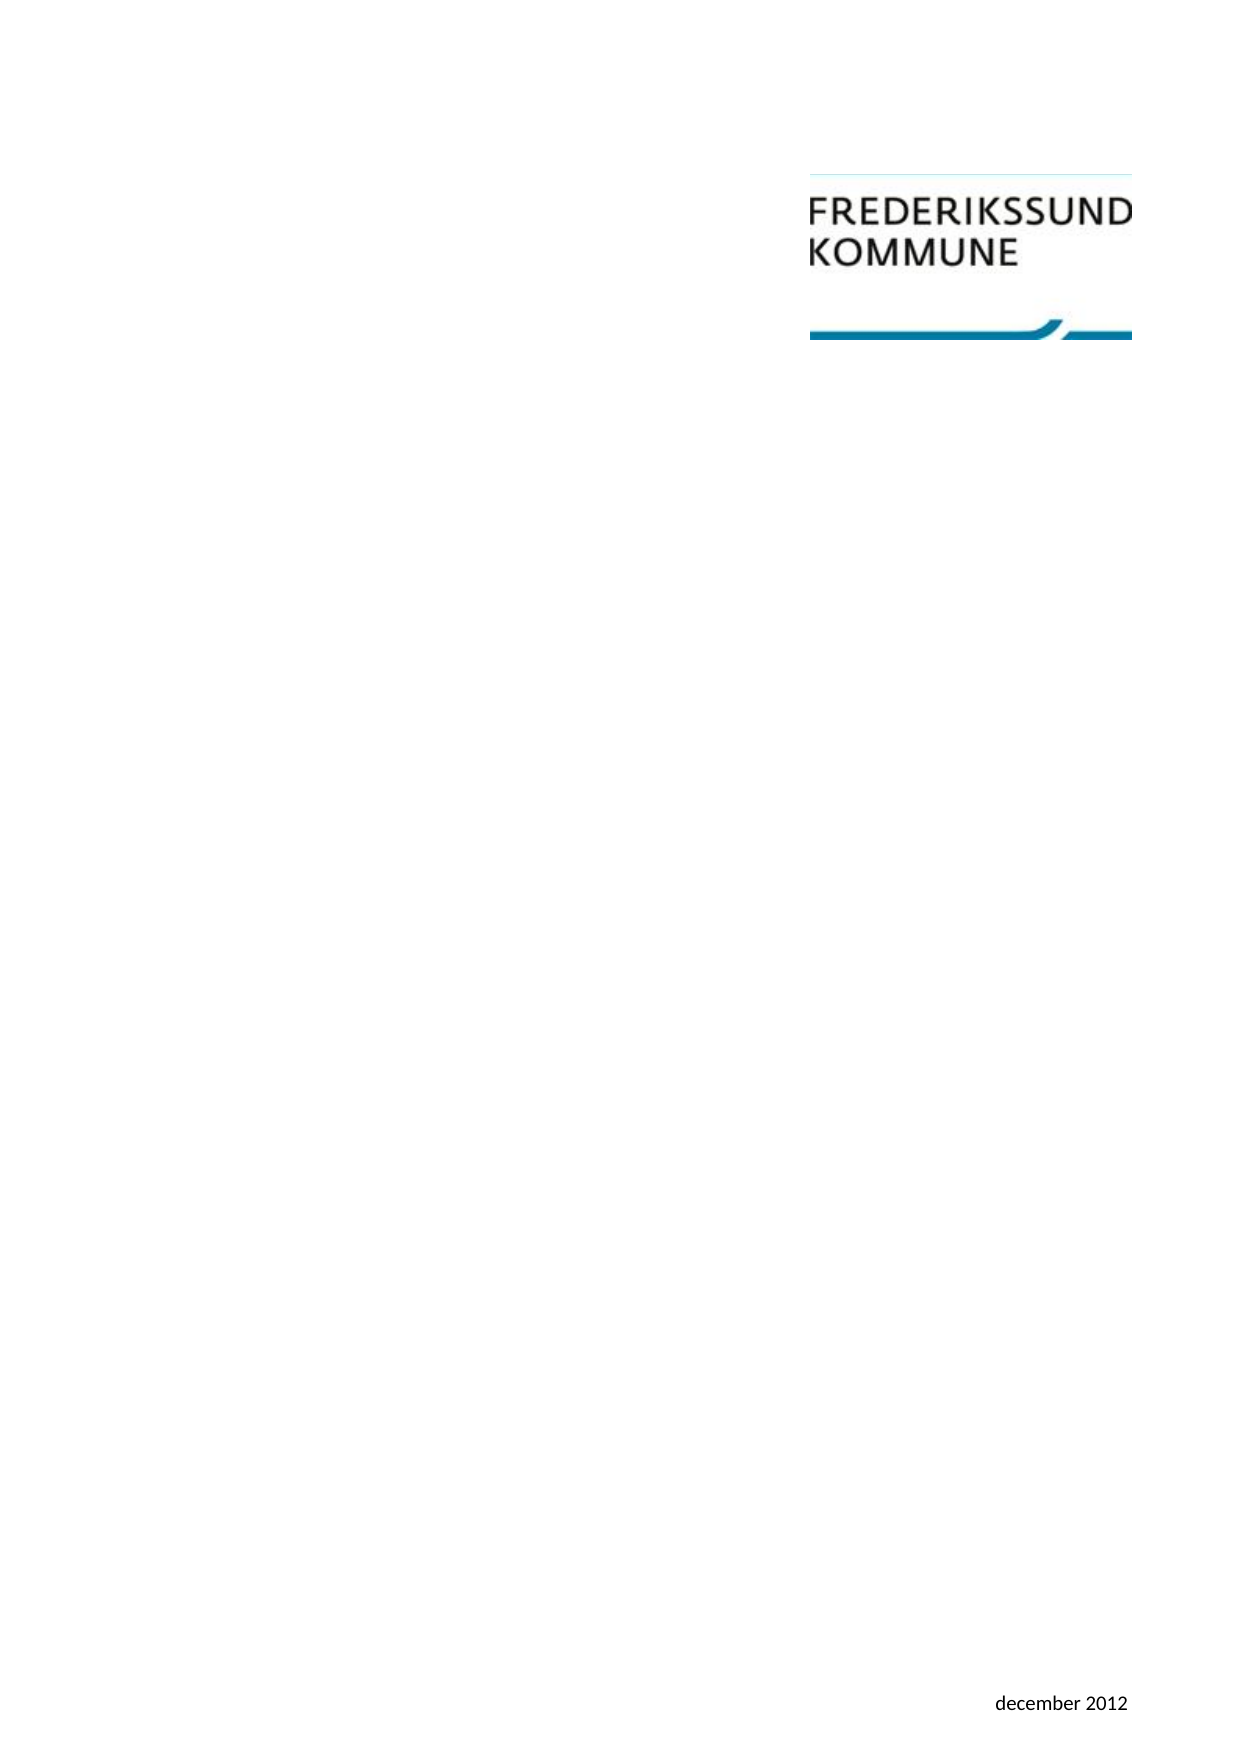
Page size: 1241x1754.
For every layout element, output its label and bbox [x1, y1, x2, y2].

picture [810, 174, 1132, 340]
